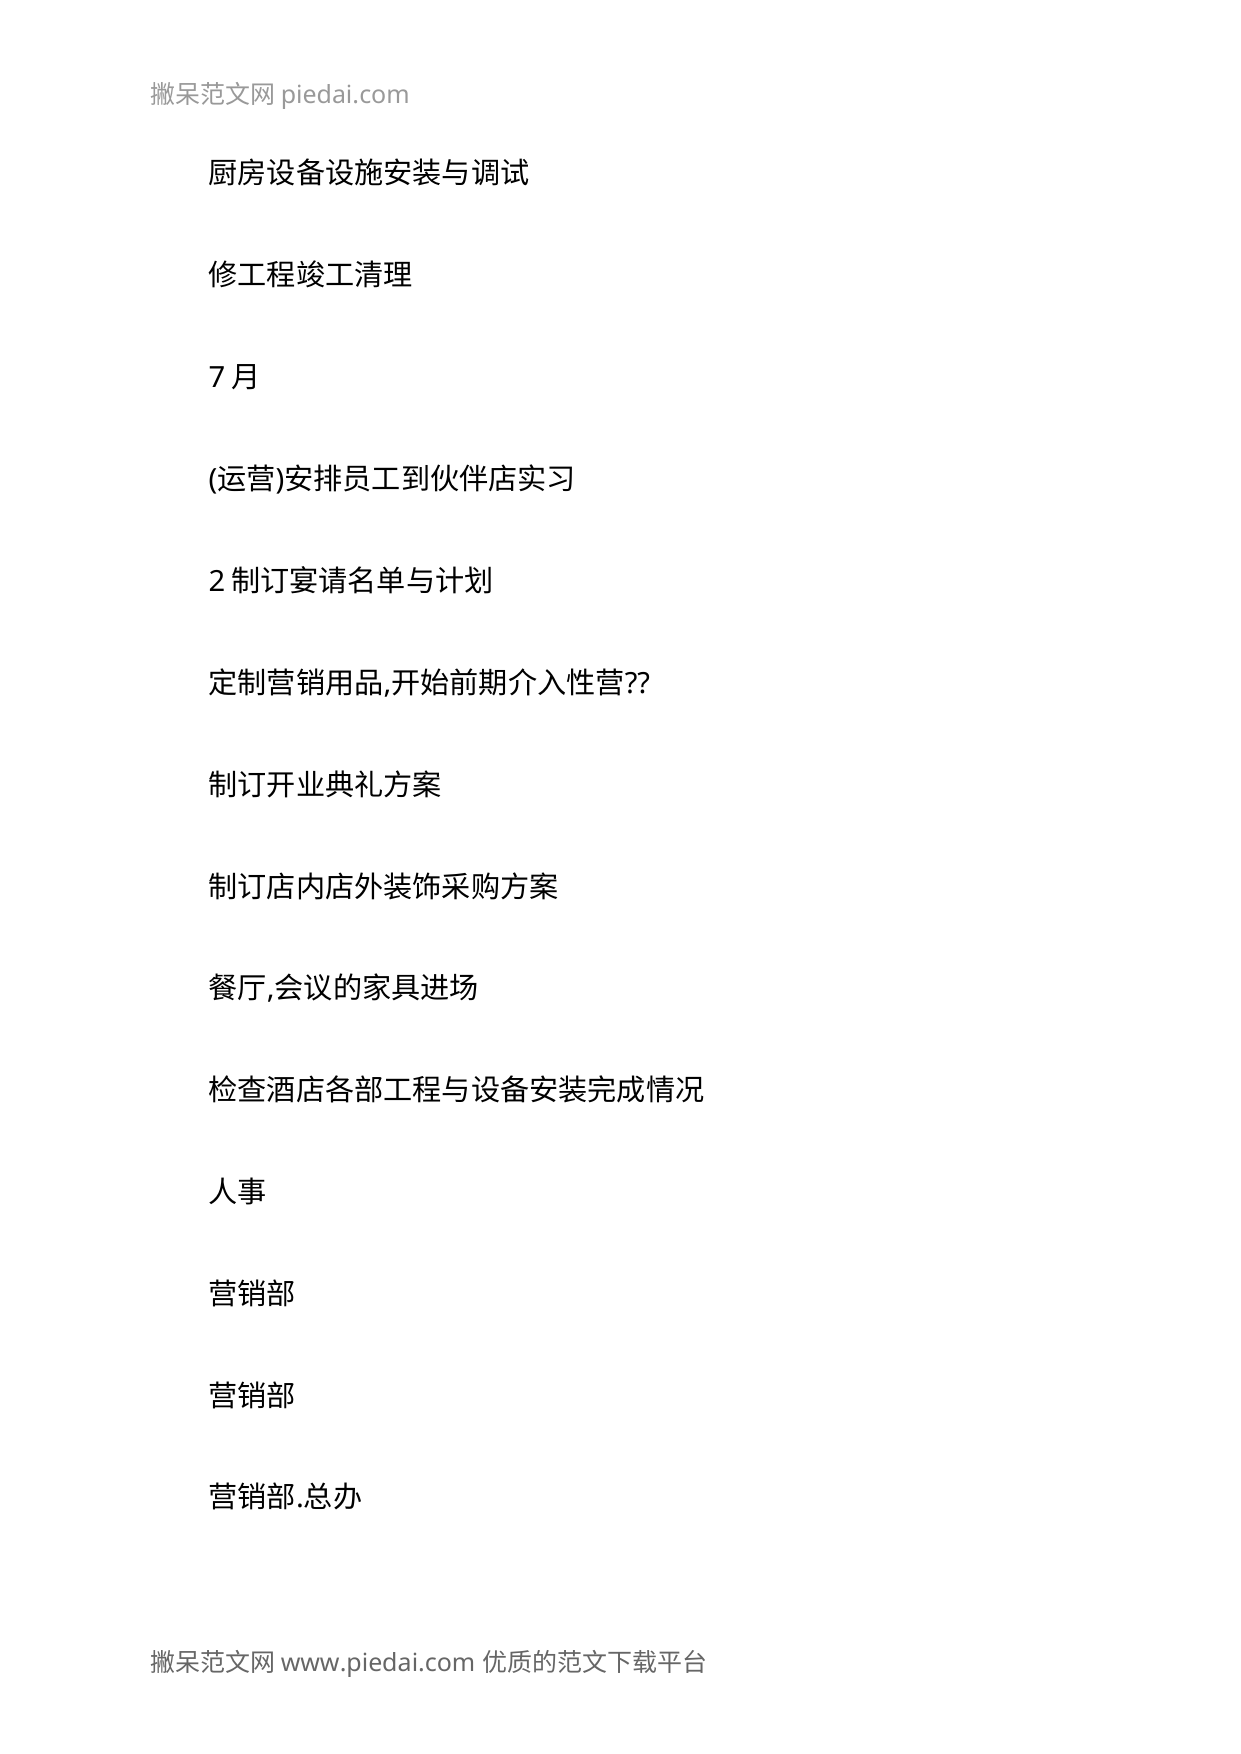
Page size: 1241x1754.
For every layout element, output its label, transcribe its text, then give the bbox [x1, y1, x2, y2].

text 营销部.总办 [150, 1474, 1090, 1516]
text 制订开业典礼方案 [150, 761, 1090, 804]
text 制订店内店外装饰采购方案 [150, 863, 1090, 906]
text 2制订宴请名单与计划 [150, 557, 1090, 600]
text 修工程竣工清理 [150, 252, 1090, 294]
text 厨房设备设施安装与调试 [150, 150, 1090, 192]
text 餐厅,会议的家具进场 [150, 965, 1090, 1007]
text 7月 [150, 353, 1090, 396]
text 人事 [150, 1169, 1090, 1211]
text 检查酒店各部工程与设备安装完成情况 [150, 1067, 1090, 1109]
text (运营)安排员工到伙伴店实习 [150, 456, 1090, 498]
text 营销部 [150, 1271, 1090, 1313]
text 定制营销用品,开始前期介入性营?? [150, 659, 1090, 702]
text 营销部 [150, 1372, 1090, 1414]
